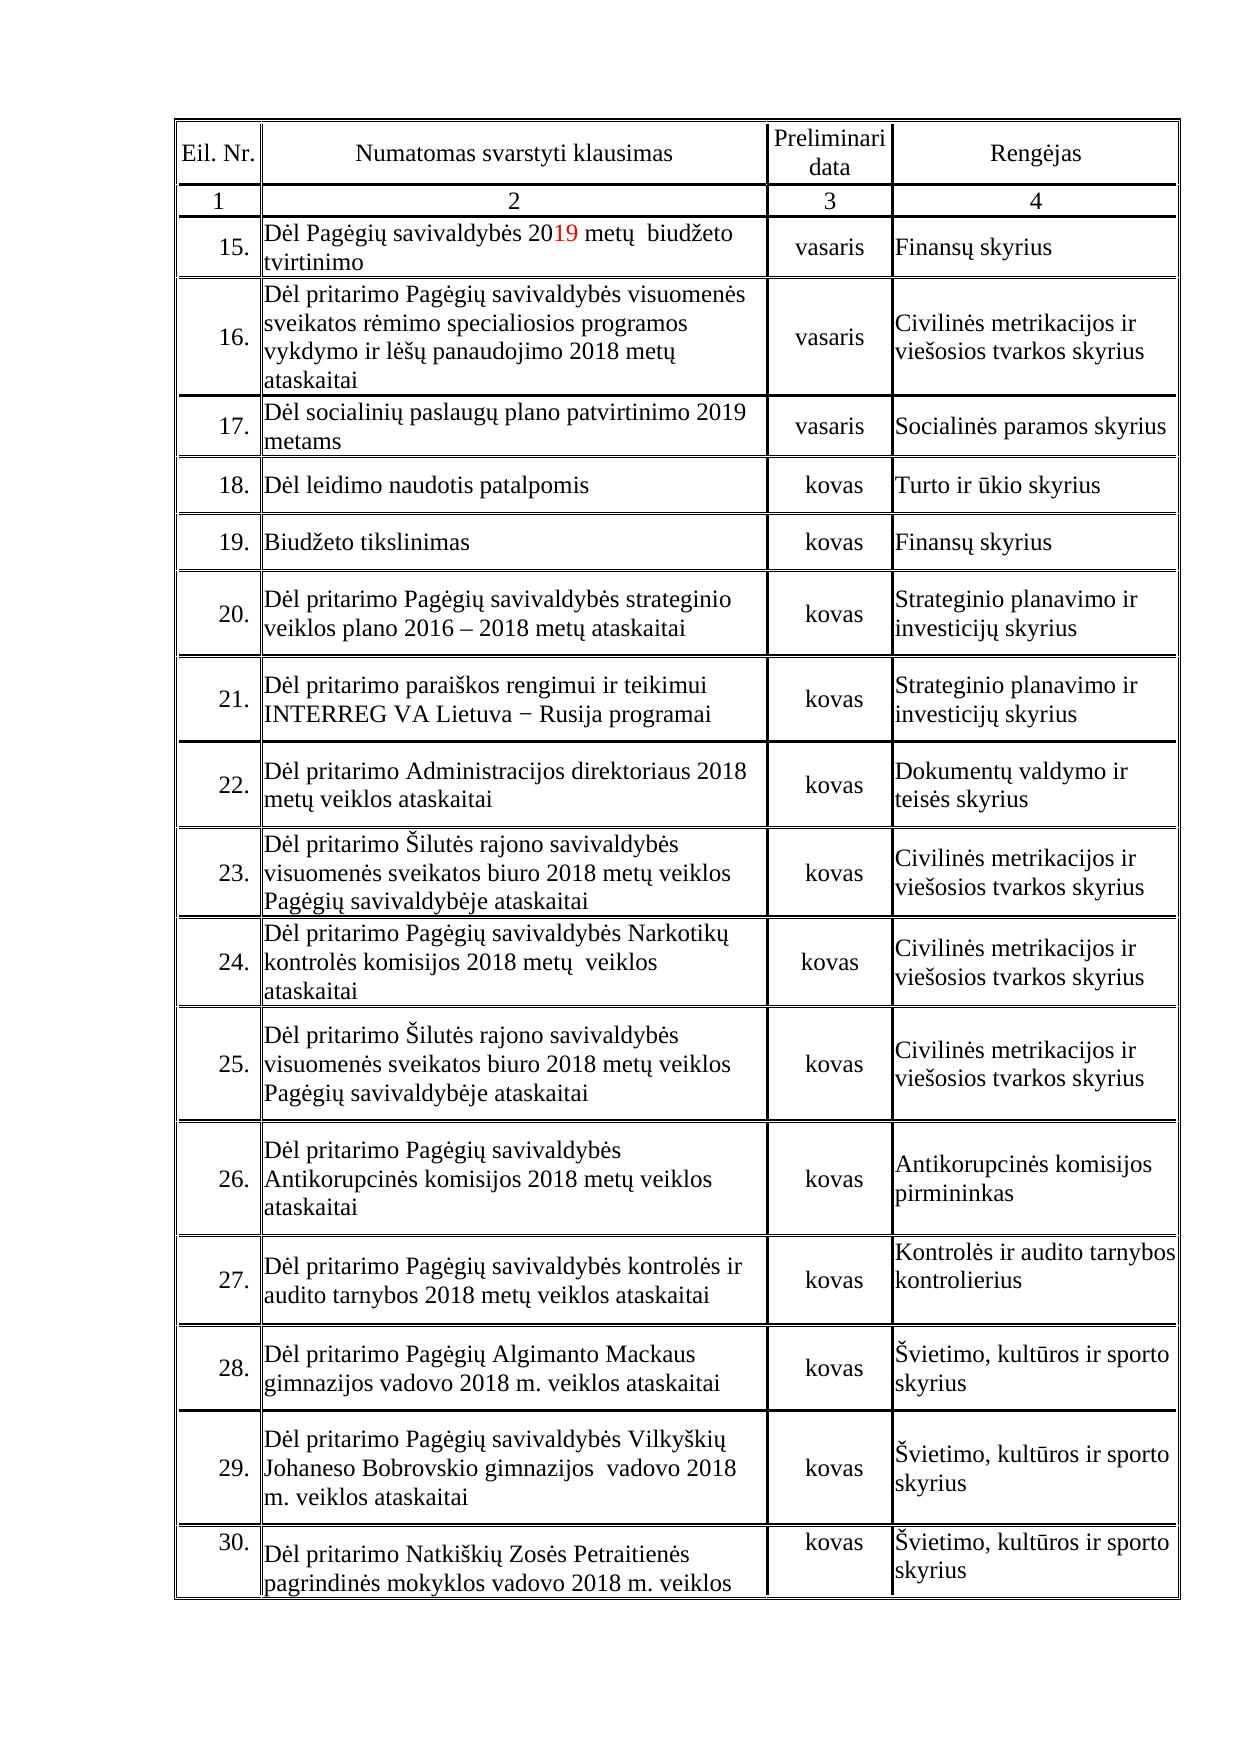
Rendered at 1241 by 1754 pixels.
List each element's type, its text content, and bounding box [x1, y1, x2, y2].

table_cell 1 [175, 183, 260, 215]
table_cell Dėl pritarimo Pagėgių savivaldybės Vilkyškių Johaneso Bobrovskio gimnazijos vadovo 2018 m. veiklos ataskaitai [263, 1412, 766, 1523]
table_cell kovas [769, 1123, 891, 1234]
table_cell Finansų skyrius [894, 215, 1178, 276]
table_cell Dėl pritarimo Pagėgių savivaldybės Antikorupcinės komisijos 2018 metų veiklos ataskaitai [263, 1123, 766, 1234]
table_cell Dėl socialinių paslaugų plano patvirtinimo 2019 metams [263, 397, 766, 454]
table_cell Civilinės metrikacijos ir viešosios tvarkos skyrius [892, 276, 1179, 394]
table_cell Dėl pritarimo paraiškos rengimui ir teikimui INTERREG VA Lietuva − Rusija programai [263, 658, 766, 740]
table_cell Socialinės paramos skyrius [894, 394, 1178, 454]
table_cell [177, 569, 260, 654]
table_cell Strateginio planavimo ir investicijų skyrius [894, 654, 1178, 740]
table_cell kovas [769, 572, 891, 654]
table_cell Švietimo, kultūros ir sporto skyrius [894, 1323, 1178, 1409]
table_cell [175, 1234, 261, 1323]
table_cell Švietimo, kultūros ir sporto skyrius [892, 1523, 1178, 1597]
table_cell Dėl pritarimo Pagėgių savivaldybės visuomenės sveikatos rėmimo specialiosios programos vykdymo ir lėšų panaudojimo 2018 metų ataskaitai [263, 279, 766, 394]
table_cell [175, 512, 261, 568]
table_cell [261, 1527, 767, 1597]
table_cell Dėl pritarimo Šilutės rajono savivaldybės visuomenės sveikatos biuro 2018 metų veiklos Pagėgių savivaldybėje ataskaitai [263, 829, 766, 915]
table_cell kovas [769, 919, 891, 1005]
table_cell vasaris [769, 218, 891, 276]
table_cell Civilinės metrikacijos ir viešosios tvarkos skyrius [892, 826, 1179, 915]
table_cell Dėl pritarimo Pagėgių savivaldybės kontrolės ir audito tarnybos 2018 metų veiklos ataskaitai [263, 1237, 766, 1323]
table_header Rengėjas [892, 122, 1178, 183]
table_cell 2 [263, 186, 766, 215]
table_cell [177, 1323, 260, 1409]
table_cell [177, 740, 260, 826]
table_cell [177, 1409, 260, 1523]
table_cell Švietimo, kultūros ir sporto skyrius [894, 1409, 1178, 1523]
table_header Numatomas svarstyti klausimas [261, 120, 767, 183]
table_cell Dėl pritarimo Pagėgių Algimanto Mackaus gimnazijos vadovo 2018 m. veiklos ataskaitai [263, 1327, 766, 1409]
table_cell Antikorupcinės komisijos pirmininkas [894, 1119, 1178, 1234]
table_cell kovas [769, 658, 891, 740]
table_cell Civilinės metrikacijos ir viešosios tvarkos skyrius [894, 915, 1178, 1005]
table_cell [175, 826, 261, 915]
table_cell [177, 654, 260, 740]
table_cell 4 [894, 183, 1179, 215]
table_cell kovas [769, 1327, 891, 1409]
table_cell [177, 394, 260, 454]
table_cell Dėl pritarimo Pagėgių savivaldybės strateginio veiklos plano 2016 – 2018 metų ataskaitai [263, 572, 766, 654]
table_header Preliminari data [767, 122, 892, 183]
table_cell kovas [769, 1412, 891, 1523]
table_cell kovas [769, 515, 891, 568]
table_cell [177, 1523, 261, 1597]
table_cell kovas [769, 743, 891, 826]
table_cell Finansų skyrius [892, 512, 1179, 568]
table_cell Dokumentų valdymo ir teisės skyrius [894, 740, 1178, 826]
table_cell kovas [769, 1008, 891, 1119]
table_cell [177, 1119, 260, 1234]
table_cell [175, 276, 261, 394]
table_cell Turto ir ūkio skyrius [894, 455, 1178, 512]
table_cell Strateginio planavimo ir investicijų skyrius [894, 569, 1178, 654]
table_cell 3 [769, 186, 891, 215]
table_cell [175, 1005, 261, 1119]
table_cell [177, 915, 260, 1005]
table_cell kovas [769, 829, 891, 915]
table_cell Dėl pritarimo Administracijos direktoriaus 2018 metų veiklos ataskaitai [263, 743, 766, 826]
table_cell Dėl Pagėgių savivaldybės 2019 metų biudžeto tvirtinimo [263, 218, 766, 276]
table_cell [177, 455, 260, 512]
table_cell kovas [769, 458, 891, 512]
table_cell kovas [767, 1527, 892, 1597]
table_cell vasaris [769, 397, 891, 454]
table_cell Biudžeto tikslinimas [263, 515, 766, 568]
table_cell Dėl pritarimo Šilutės rajono savivaldybės visuomenės sveikatos biuro 2018 metų veiklos Pagėgių savivaldybėje ataskaitai [263, 1008, 766, 1119]
table_header Eil. Nr. [177, 122, 261, 183]
table_cell [177, 215, 260, 276]
table_cell Civilinės metrikacijos ir viešosios tvarkos skyrius [892, 1005, 1179, 1119]
table_cell kovas [769, 1237, 891, 1323]
table_cell vasaris [769, 279, 891, 394]
table_cell Kontrolės ir audito tarnybos kontrolierius [892, 1234, 1179, 1323]
table_cell Dėl leidimo naudotis patalpomis [263, 458, 766, 512]
table_cell Dėl pritarimo Pagėgių savivaldybės Narkotikų kontrolės komisijos 2018 metų veiklos ataskaitai [263, 919, 766, 1005]
